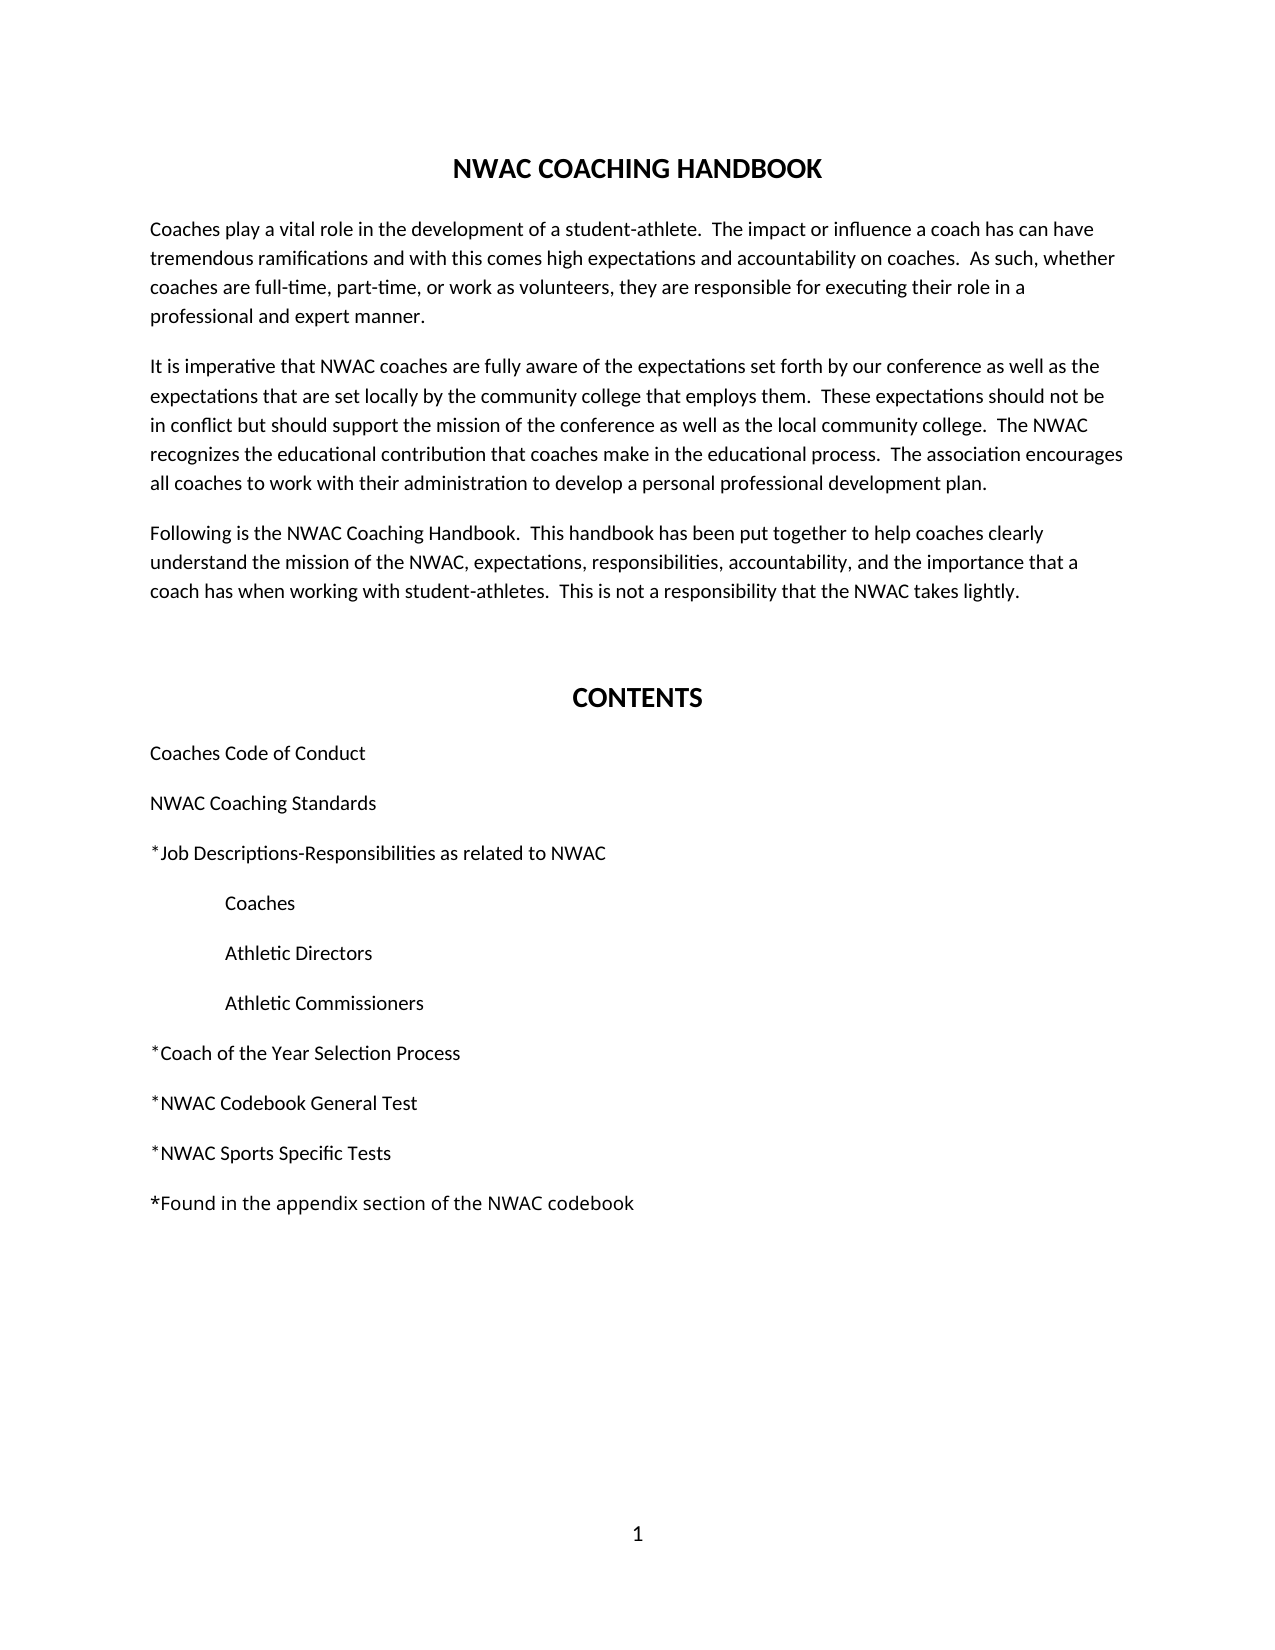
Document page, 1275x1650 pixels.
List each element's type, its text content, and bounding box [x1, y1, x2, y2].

text CONTENTS [150, 679, 1125, 714]
text *NWAC Sports Specific Tests [150, 1140, 1125, 1166]
text *Job Descriptions-Responsibilities as related to NWAC [150, 840, 1125, 866]
text *NWAC Codebook General Test [150, 1090, 1125, 1116]
text It is imperative that NWAC coaches are fully aware of the expectations set forth by our conference as well as the expectations that are set locally by the community college that employs them. These expectations should not be in conflict but should support the mission of the conference as well as the local community college. The NWAC recognizes the educational contribution that coaches make in the educational process. The association encourages all coaches to work with their administration to develop a personal professional development plan. [150, 354, 1125, 496]
text *Coach of the Year Selection Process [150, 1040, 1125, 1066]
text Coaches [150, 890, 1125, 916]
text Athletic Directors [150, 940, 1125, 966]
text NWAC COACHING HANDBOOK [150, 150, 1125, 186]
text Athletic Commissioners [150, 990, 1125, 1016]
text Coaches play a vital role in the development of a student-athlete. The impact or influence a coach has can have tremendous ramifications and with this comes high expectations and accountability on coaches. As such, whether coaches are full-time, part-time, or work as volunteers, they are responsible for executing their role in a professional and expert manner. [150, 216, 1125, 329]
text Coaches Code of Conduct [150, 740, 1125, 766]
text *Found in the appendix section of the NWAC codebook [150, 1190, 1125, 1216]
text NWAC Coaching Standards [150, 790, 1125, 816]
text Following is the NWAC Coaching Handbook. This handbook has been put together to help coaches clearly understand the mission of the NWAC, expectations, responsibilities, accountability, and the importance that a coach has when working with student-athletes. This is not a responsibility that the NWAC takes lightly. [150, 520, 1125, 604]
